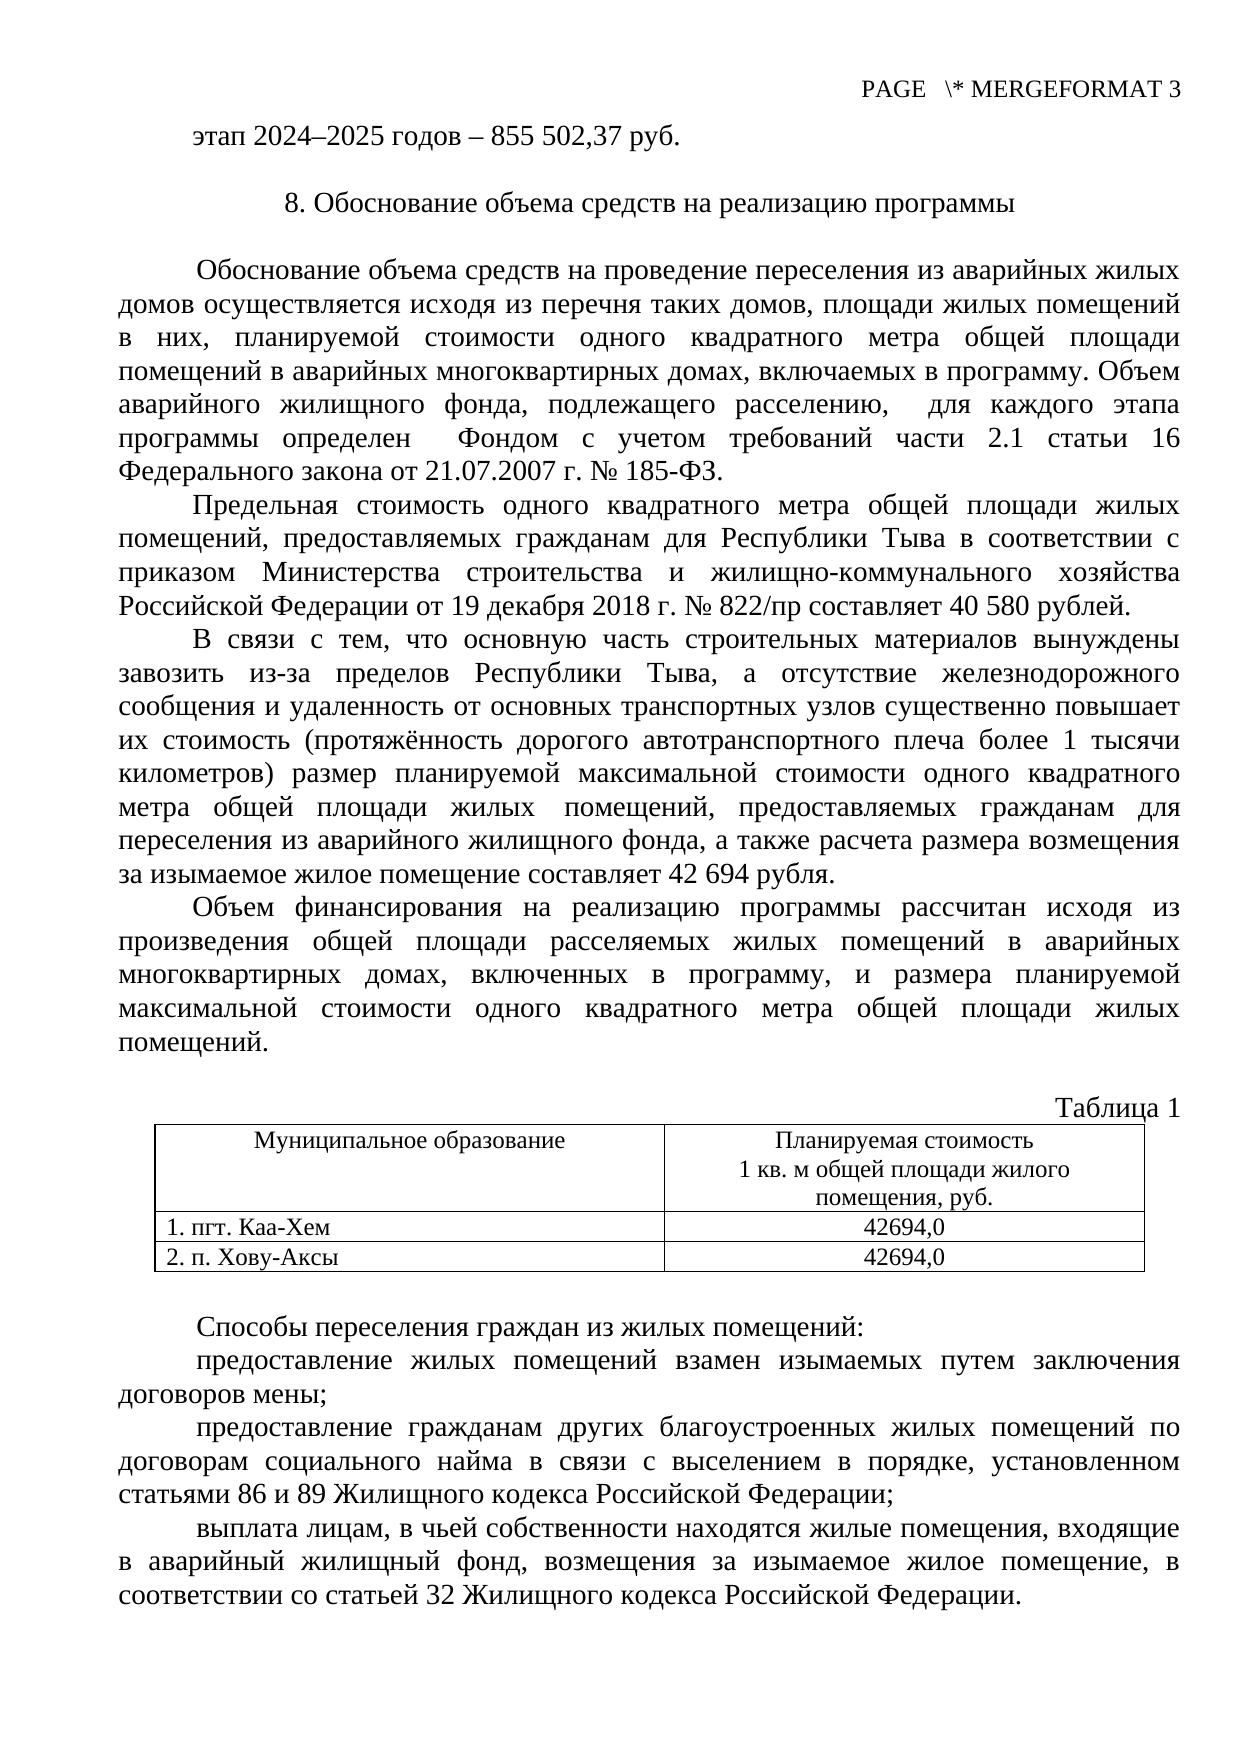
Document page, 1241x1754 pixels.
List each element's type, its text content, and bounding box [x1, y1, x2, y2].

text предоставление жилых помещений взамен изымаемых путем заключения договоров мены; [118, 1342, 1181, 1409]
text предоставление гражданам других благоустроенных жилых помещений по договорам социального найма в связи с выселением в порядке, установленном статьями 86 и 89 Жилищного кодекса Российской Федерации; [118, 1409, 1181, 1510]
text Обоснование объема средств на проведение переселения из аварийных жилых домов осуществляется исходя из перечня таких домов, площади жилых помещений в них, планируемой стоимости одного квадратного метра общей площади помещений в аварийных многоквартирных домах, включаемых в программу. Объем аварийного жилищного фонда, подлежащего расселению, для каждого этапа программы определен Фондом с учетом требований части 2.1 статьи 16 Федерального закона от 21.07.2007 г. № 185-ФЗ. [118, 252, 1181, 487]
text Предельная стоимость одного квадратного метра общей площади жилых помещений, предоставляемых гражданам для Республики Тыва в соответствии с приказом Министерства строительства и жилищно-коммунального хозяйства Российской Федерации от 19 декабря 2018 г. № 822/пр составляет 40 580 рублей. [118, 487, 1181, 621]
table_cell 2. п. Хову-Аксы [156, 1242, 664, 1271]
text этап 2024–2025 годов – 855 502,37 руб. [118, 118, 1181, 152]
text Объем финансирования на реализацию программы рассчитан исходя из произведения общей площади расселяемых жилых помещений в аварийных многоквартирных домах, включенных в программу, и размера планируемой максимальной стоимости одного квадратного метра общей площади жилых помещений. [118, 889, 1181, 1057]
table_cell 1. пгт. Каа-Хем [156, 1212, 664, 1241]
text Таблица 1 [118, 1091, 1181, 1124]
text Способы переселения граждан из жилых помещений: [118, 1309, 1181, 1342]
text В связи с тем, что основную часть строительных материалов вынуждены завозить из-за пределов Республики Тыва, а отсутствие железнодорожного сообщения и удаленность от основных транспортных узлов существенно повышает их стоимость (протяжённость дорогого автотранспортного плеча более 1 тысячи километров) размер планируемой максимальной стоимости одного квадратного метра общей площади жилых помещений, предоставляемых гражданам для переселения из аварийного жилищного фонда, а также расчета размера возмещения за изымаемое жилое помещение составляет 42 694 рубля. [118, 621, 1181, 889]
table_cell 42694,0 [665, 1212, 1144, 1241]
text 8. Обоснование объема средств на реализацию программы [118, 185, 1181, 219]
text выплата лицам, в чьей собственности находятся жилые помещения, входящие в аварийный жилищный фонд, возмещения за изымаемое жилое помещение, в соответствии со статьей 32 Жилищного кодекса Российской Федерации. [118, 1510, 1181, 1611]
table_header Муниципальное образование [156, 1125, 664, 1211]
table_header Планируемая стоимость 1 кв. м общей площади жилого помещения, руб. [665, 1125, 1144, 1211]
table_cell 42694,0 [665, 1242, 1144, 1271]
